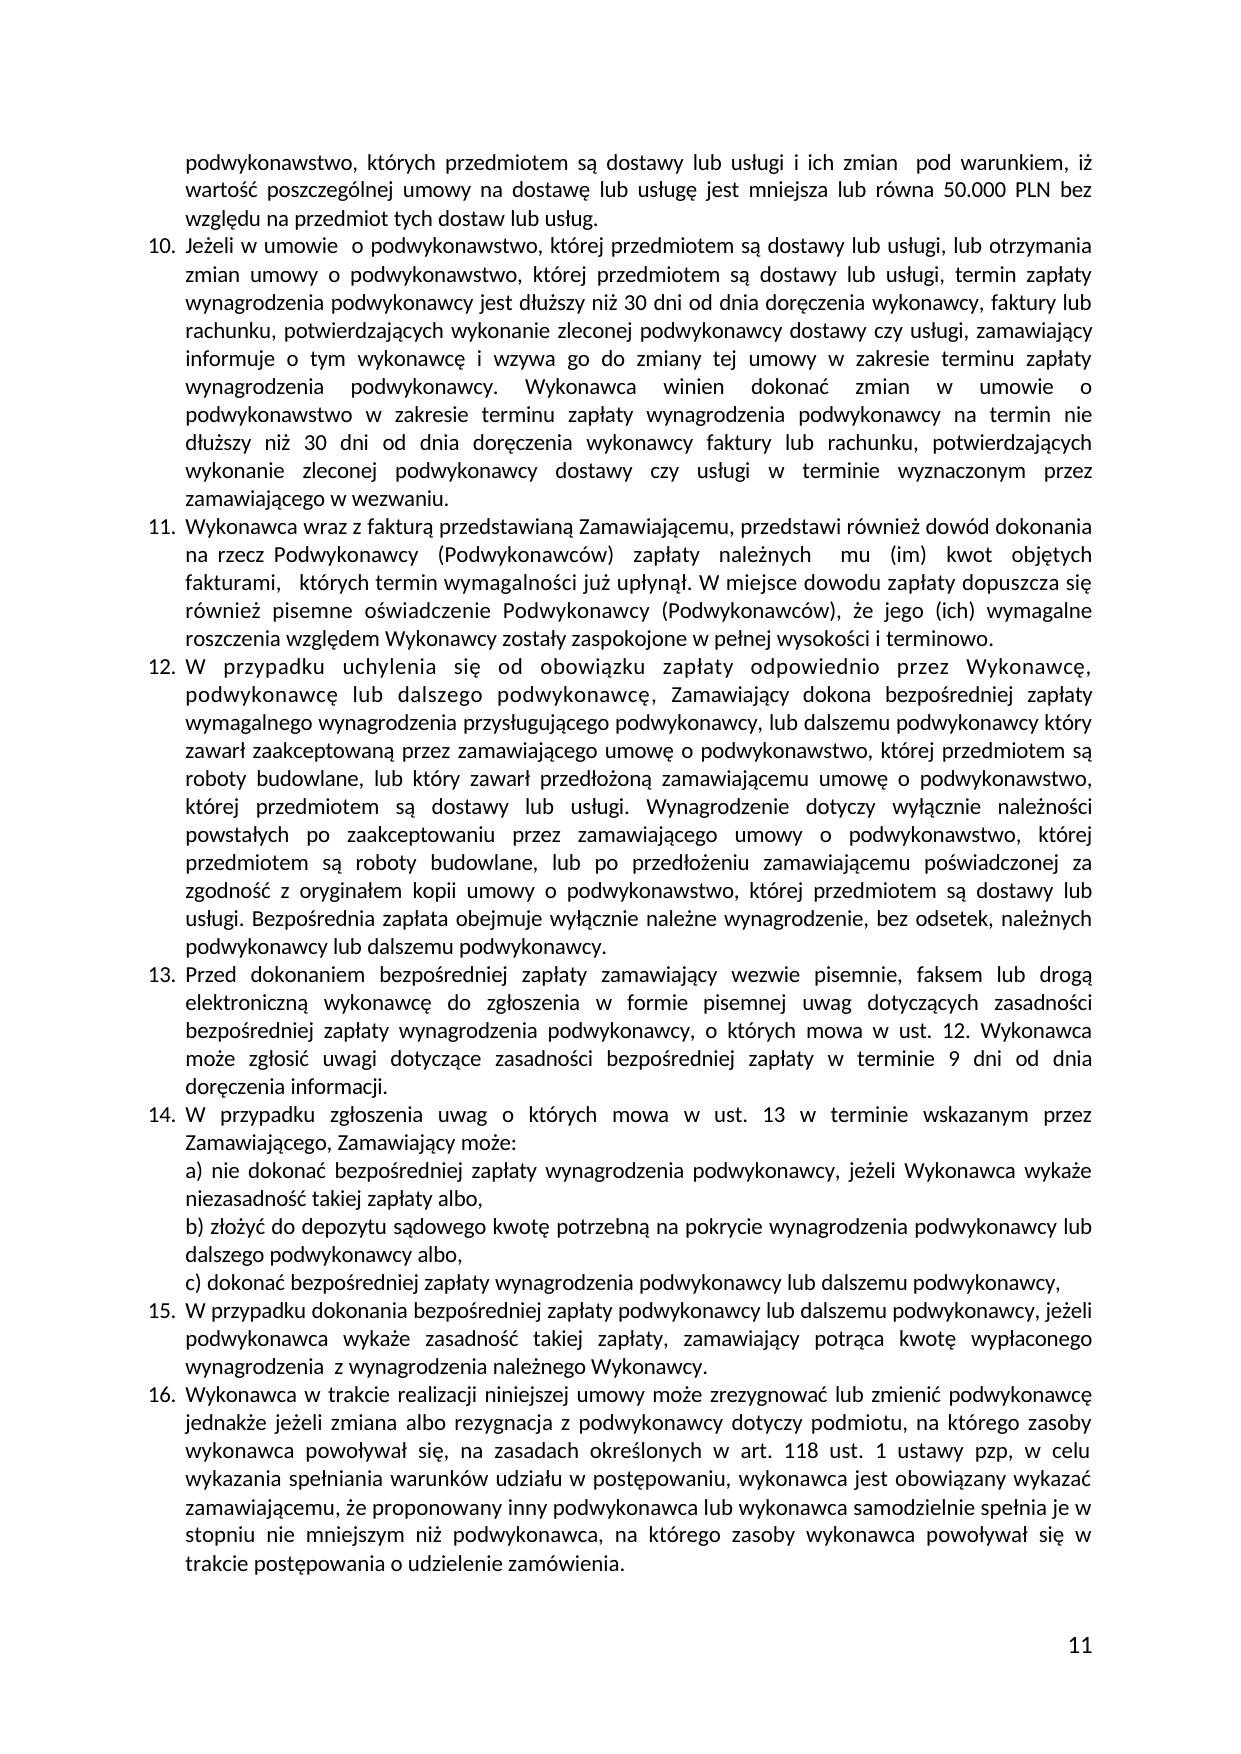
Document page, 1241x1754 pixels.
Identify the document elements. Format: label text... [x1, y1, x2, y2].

list Przed dokonaniem bezpośredniej zapłaty zamawiający wezwie pisemnie, faksem lub drogą elektroniczną wykonawcę do zgłoszenia w formie pisemnej uwag dotyczących zasadności bezpośredniej zapłaty wynagrodzenia podwykonawcy, o których mowa w ust. 12. Wykonawca może zgłosić uwagi dotyczące zasadności bezpośredniej zapłaty w terminie 9 dni od dnia doręczenia informacji. [148, 960, 1093, 1100]
list Wykonawca wraz z fakturą przedstawianą Zamawiającemu, przedstawi również dowód dokonania na rzecz Podwykonawcy (Podwykonawców) zapłaty należnych mu (im) kwot objętych fakturami, których termin wymagalności już upłynął. W miejsce dowodu zapłaty dopuszcza się również pisemne oświadczenie Podwykonawcy (Podwykonawców), że jego (ich) wymagalne roszczenia względem Wykonawcy zostały zaspokojone w pełnej wysokości i terminowo. [148, 512, 1093, 652]
text c) dokonać bezpośredniej zapłaty wynagrodzenia podwykonawcy lub dalszemu podwykonawcy, [185, 1268, 1093, 1296]
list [148, 148, 1093, 232]
list W przypadku uchylenia się od obowiązku zapłaty odpowiednio przez Wykonawcę, podwykonawcę lub dalszego podwykonawcę, Zamawiający dokona bezpośredniej zapłaty wymagalnego wynagrodzenia przysługującego podwykonawcy, lub dalszemu podwykonawcy który zawarł zaakceptowaną przez zamawiającego umowę o podwykonawstwo, której przedmiotem są roboty budowlane, lub który zawarł przedłożoną zamawiającemu umowę o podwykonawstwo, której przedmiotem są dostawy lub usługi. Wynagrodzenie dotyczy wyłącznie należności powstałych po zaakceptowaniu przez zamawiającego umowy o podwykonawstwo, której przedmiotem są roboty budowlane, lub po przedłożeniu zamawiającemu poświadczonej za zgodność z oryginałem kopii umowy o podwykonawstwo, której przedmiotem są dostawy lub usługi. Bezpośrednia zapłata obejmuje wyłącznie należne wynagrodzenie, bez odsetek, należnych podwykonawcy lub dalszemu podwykonawcy. [148, 652, 1093, 960]
list W przypadku zgłoszenia uwag o których mowa w ust. 13 w terminie wskazanym przez Zamawiającego, Zamawiający może: [148, 1100, 1093, 1156]
list Jeżeli w umowie o podwykonawstwo, której przedmiotem są dostawy lub usługi, lub otrzymania zmian umowy o podwykonawstwo, której przedmiotem są dostawy lub usługi, termin zapłaty wynagrodzenia podwykonawcy jest dłuższy niż 30 dni od dnia doręczenia wykonawcy, faktury lub rachunku, potwierdzających wykonanie zleconej podwykonawcy dostawy czy usługi, zamawiający informuje o tym wykonawcę i wzywa go do zmiany tej umowy w zakresie terminu zapłaty wynagrodzenia podwykonawcy. Wykonawca winien dokonać zmian w umowie o podwykonawstwo w zakresie terminu zapłaty wynagrodzenia podwykonawcy na termin nie dłuższy niż 30 dni od dnia doręczenia wykonawcy faktury lub rachunku, potwierdzających wykonanie zleconej podwykonawcy dostawy czy usługi w terminie wyznaczonym przez zamawiającego w wezwaniu. [148, 232, 1093, 512]
list W przypadku dokonania bezpośredniej zapłaty podwykonawcy lub dalszemu podwykonawcy, jeżeli podwykonawca wykaże zasadność takiej zapłaty, zamawiający potrąca kwotę wypłaconego wynagrodzenia z wynagrodzenia należnego Wykonawcy. [148, 1296, 1093, 1381]
text b) złożyć do depozytu sądowego kwotę potrzebną na pokrycie wynagrodzenia podwykonawcy lub dalszego podwykonawcy albo, [185, 1212, 1093, 1268]
text a) nie dokonać bezpośredniej zapłaty wynagrodzenia podwykonawcy, jeżeli Wykonawca wykaże niezasadność takiej zapłaty albo, [185, 1156, 1093, 1212]
list Wykonawca w trakcie realizacji niniejszej umowy może zrezygnować lub zmienić podwykonawcę jednakże jeżeli zmiana albo rezygnacja z podwykonawcy dotyczy podmiotu, na którego zasoby wykonawca powoływał się, na zasadach określonych w art. 118 ust. 1 ustawy pzp, w celu wykazania spełniania warunków udziału w postępowaniu, wykonawca jest obowiązany wykazać zamawiającemu, że proponowany inny podwykonawca lub wykonawca samodzielnie spełnia je w stopniu nie mniejszym niż podwykonawca, na którego zasoby wykonawca powoływał się w trakcie postępowania o udzielenie zamówienia. [148, 1381, 1093, 1577]
